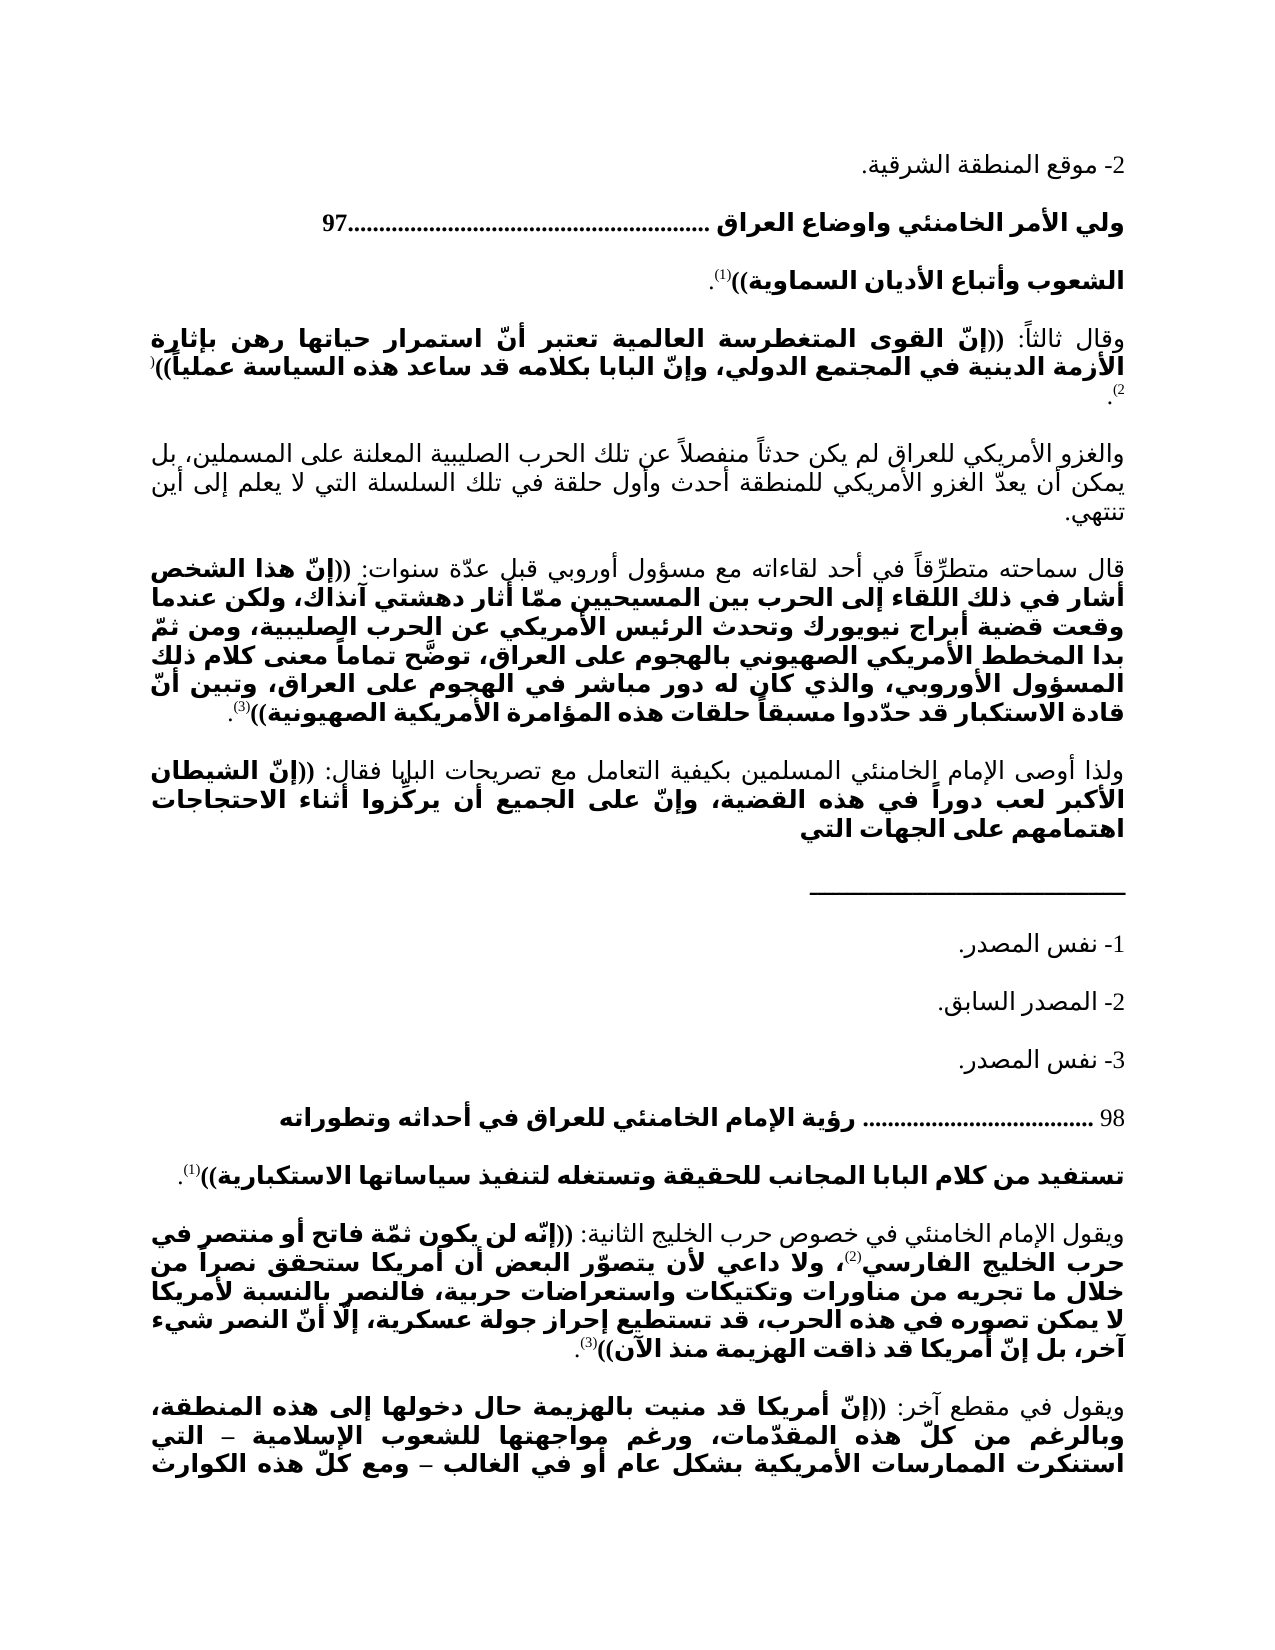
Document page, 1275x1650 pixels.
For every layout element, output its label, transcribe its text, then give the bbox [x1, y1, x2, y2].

text والغزو الأمريكي للعراق لم يكن حدثاً منفصلاً عن تلك الحرب الصليبية المعلنة على المسملين، بل يمكن أن يعدّ الغزو الأمريكي للمنطقة أحدث وأول حلقة في تلك السلسلة التي لا يعلم إلى أين تنتهي. [150, 439, 1125, 525]
text وقال ثالثاً: ((إنّ القوى المتغطرسة العالمية تعتبر أنّ استمرار حياتها رهن بإثارة الأزمة الدينية في المجتمع الدولي، وإنّ البابا بكلامه قد ساعد هذه السياسة عملياً))(2). [150, 324, 1125, 410]
text 1- نفس المصدر. [150, 929, 1125, 958]
text ولي الأمر الخامنئي واوضاع العراق ..........................................................97 [150, 208, 1125, 237]
text ولذا أوصى الإمام الخامنئي المسلمين بكيفية التعامل مع تصريحات البابا فقال: ((إنّ الشيطان الأكبر لعب دوراً في هذه القضية، وإنّ على الجميع أن يركِّزوا أثناء الاحتجاجات اهتمامهم على الجهات التي [150, 756, 1125, 842]
text الشعوب وأتباع الأديان السماوية))(1). [150, 266, 1125, 294]
text 2- موقع المنطقة الشرقية. [150, 150, 1125, 179]
text ـــــــــــــــــــــــــــــــــــــــــــ [150, 872, 1125, 900]
text 98 ..................................... رؤية الإمام الخامنئي للعراق في أحداثه وتطوراته [150, 1103, 1125, 1132]
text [150, 1392, 1125, 1478]
text تستفيد من كلام البابا المجانب للحقيقة وتستغله لتنفيذ سياساتها الاستكبارية))(1). [150, 1161, 1125, 1190]
text 2- المصدر السابق. [150, 987, 1125, 1016]
text ويقول الإمام الخامنئي في خصوص حرب الخليج الثانية: ((إنّه لن يكون ثمّة فاتح أو منتصر في حرب الخليج الفارسي(2)، ولا داعي لأن يتصوّر البعض أن أمريكا ستحقق نصراً من خلال ما تجريه من مناورات وتكتيكات واستعراضات حربية، فالنصر بالنسبة لأمريكا لا يمكن تصوره في هذه الحرب، قد تستطيع إحراز جولة عسكرية، إلّا أنّ النصر شيء آخر، بل إنّ أمريكا قد ذاقت الهزيمة منذ الآن))(3). [150, 1219, 1125, 1363]
text 3- نفس المصدر. [150, 1045, 1125, 1074]
text قال سماحته متطرِّقاً في أحد لقاءاته مع مسؤول أوروبي قبل عدّة سنوات: ((إنّ هذا الشخص أشار في ذلك اللقاء إلى الحرب بين المسيحيين ممّا أثار دهشتي آنذاك، ولكن عندما وقعت قضية أبراج نيويورك وتحدث الرئيس الأمريكي عن الحرب الصليبية، ومن ثمّ بدا المخطط الأمريكي الصهيوني بالهجوم على العراق، توضَّح تماماً معنى كلام ذلك المسؤول الأوروبي، والذي كان له دور مباشر في الهجوم على العراق، وتبين أنّ قادة الاستكبار قد حدّدوا مسبقاً حلقات هذه المؤامرة الأمريكية الصهيونية))(3). [150, 554, 1125, 727]
